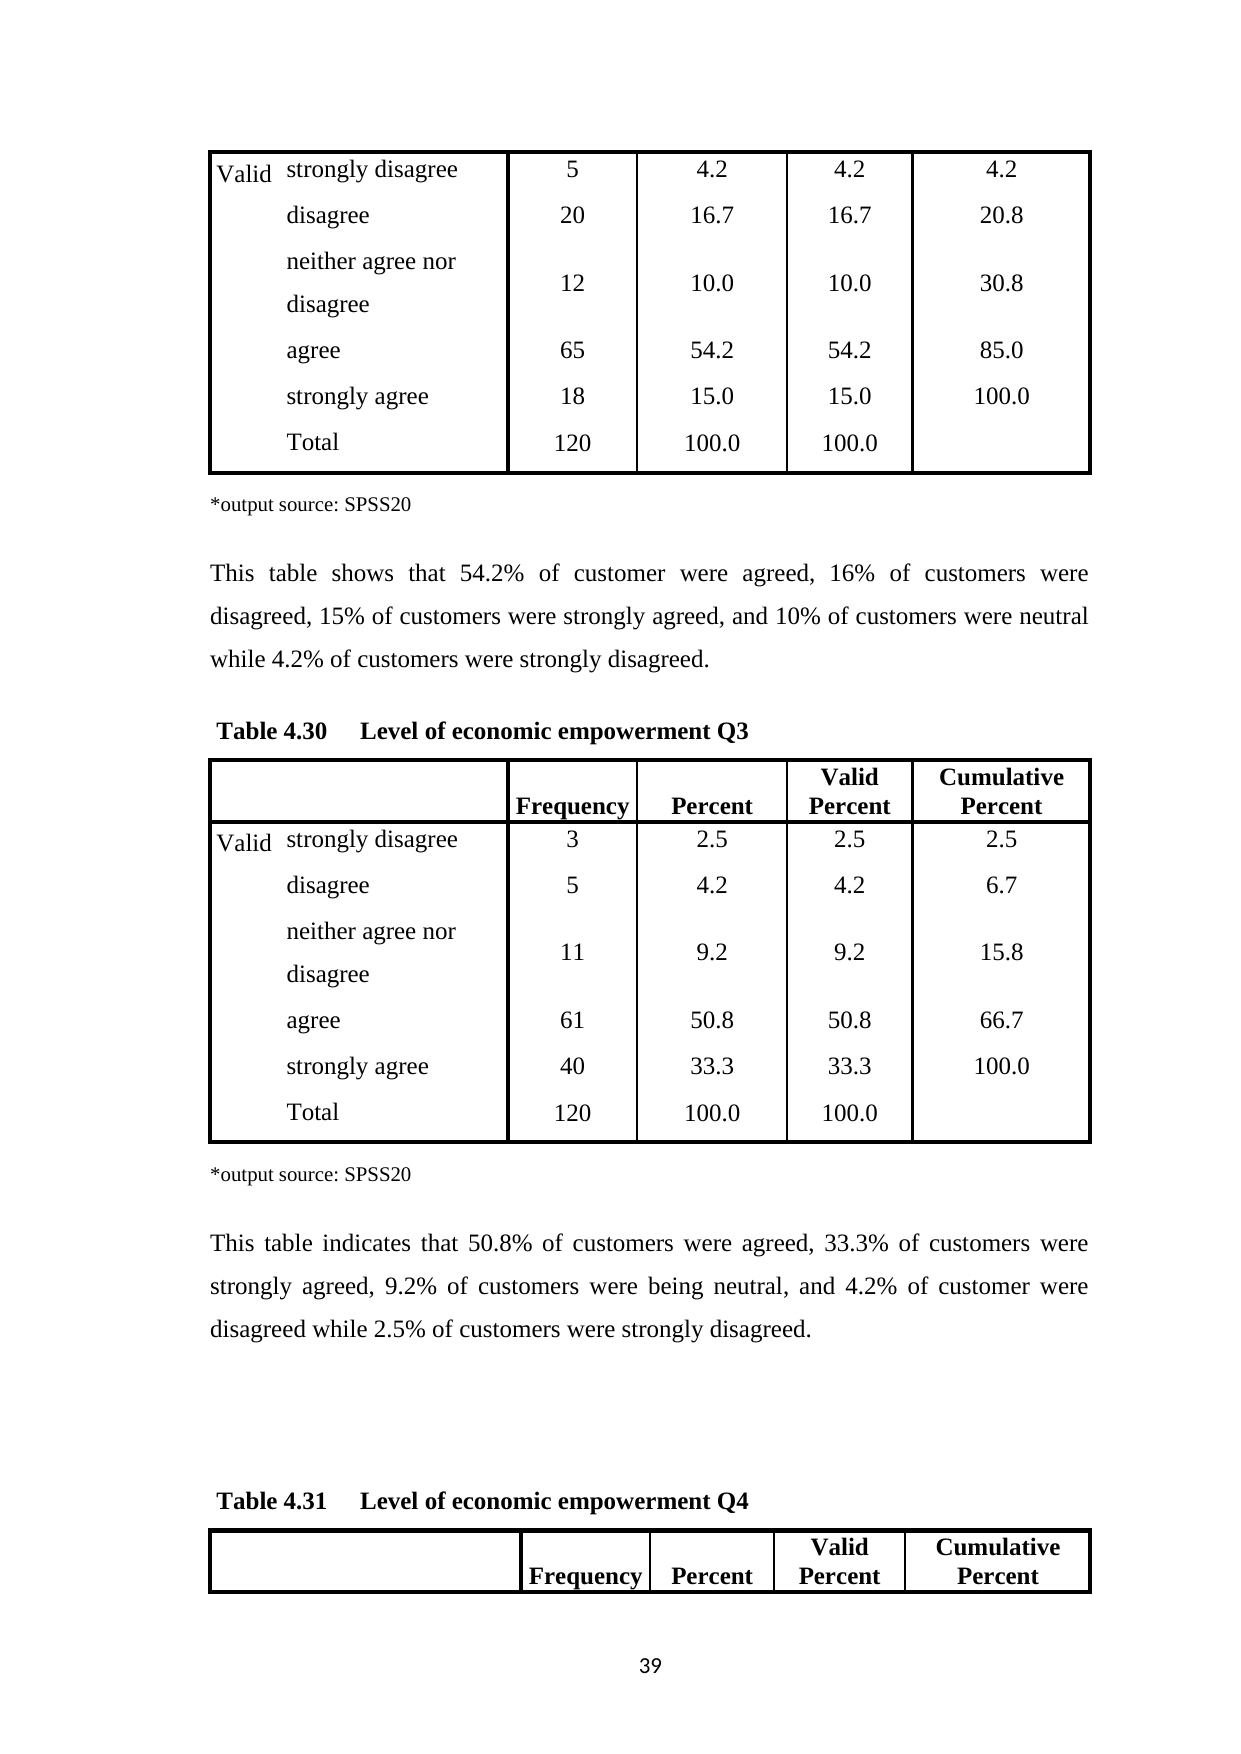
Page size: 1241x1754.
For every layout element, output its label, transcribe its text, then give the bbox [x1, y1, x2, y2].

table_cell 10.0 [788, 242, 911, 331]
table_cell 20.8 [914, 196, 1088, 242]
table_cell Valid [212, 154, 280, 471]
table_cell 50.8 [788, 1001, 911, 1047]
table_cell 5 [510, 866, 636, 912]
table_cell 4.2 [638, 154, 786, 196]
table_cell 2.5 [638, 824, 786, 866]
table_cell Total [280, 1093, 506, 1140]
table_cell 100.0 [788, 423, 911, 471]
table_cell 12 [510, 242, 636, 331]
table_cell [212, 1533, 519, 1590]
table_cell 9.2 [638, 912, 786, 1001]
table_cell 3 [510, 824, 636, 866]
table_cell Valid Percent [788, 762, 911, 820]
table_cell strongly agree [280, 377, 506, 423]
table_header Table 4.30 Level of economic empowerment Q3 [210, 716, 1090, 758]
table_cell Percent [638, 762, 786, 820]
table_cell 100.0 [914, 1047, 1088, 1093]
text *output source: SPSS20 [210, 1144, 1090, 1186]
text This table shows that 54.2% of customer were agreed, 16% of customers were disagreed, 15% of customers were strongly agreed, and 10% of customers were neutral while 4.2% of customers were strongly disagreed. [210, 558, 1090, 673]
table_cell [914, 1093, 1088, 1140]
table_cell 65 [510, 331, 636, 377]
table_cell Frequency [523, 1533, 649, 1590]
table_cell 120 [510, 423, 636, 471]
table_cell Frequency [510, 762, 636, 820]
table_cell 100.0 [788, 1093, 911, 1140]
table_cell 5 [510, 154, 636, 196]
table_cell 20 [510, 196, 636, 242]
table_cell 54.2 [788, 331, 911, 377]
table_cell [212, 762, 506, 820]
table_cell 16.7 [638, 196, 786, 242]
table_cell 4.2 [788, 866, 911, 912]
table_cell neither agree nor disagree [280, 242, 506, 331]
table_cell Total [280, 423, 506, 471]
table_cell 10.0 [638, 242, 786, 331]
table_cell 30.8 [914, 242, 1088, 331]
table_cell Valid Percent [775, 1533, 904, 1590]
table_cell 2.5 [914, 824, 1088, 866]
table_cell 61 [510, 1001, 636, 1047]
table_cell 4.2 [788, 154, 911, 196]
table_cell 54.2 [638, 331, 786, 377]
table_header Table 4.31 Level of economic empowerment Q4 [210, 1486, 1090, 1528]
table_cell 15.8 [914, 912, 1088, 1001]
table_cell neither agree nor disagree [280, 912, 506, 1001]
table_cell 6.7 [914, 866, 1088, 912]
table_cell 4.2 [914, 154, 1088, 196]
table_cell 120 [510, 1093, 636, 1140]
table_cell disagree [280, 866, 506, 912]
table_cell strongly disagree [280, 824, 506, 866]
table_cell 18 [510, 377, 636, 423]
table_cell 40 [510, 1047, 636, 1093]
table_cell strongly agree [280, 1047, 506, 1093]
table_cell Valid [212, 824, 280, 1140]
table_cell [914, 423, 1088, 471]
table_cell 15.0 [638, 377, 786, 423]
table_cell 33.3 [638, 1047, 786, 1093]
table_cell 100.0 [638, 423, 786, 471]
table_cell 15.0 [788, 377, 911, 423]
table_cell 4.2 [638, 866, 786, 912]
table_cell disagree [280, 196, 506, 242]
table_cell 2.5 [788, 824, 911, 866]
text This table indicates that 50.8% of customers were agreed, 33.3% of customers were strongly agreed, 9.2% of customers were being neutral, and 4.2% of customer were disagreed while 2.5% of customers were strongly disagreed. [210, 1228, 1090, 1343]
text *output source: SPSS20 [210, 475, 1090, 516]
table_cell 100.0 [638, 1093, 786, 1140]
table_cell agree [280, 331, 506, 377]
table_cell 100.0 [914, 377, 1088, 423]
table_cell 16.7 [788, 196, 911, 242]
table_cell 9.2 [788, 912, 911, 1001]
table_cell 50.8 [638, 1001, 786, 1047]
table_cell agree‎ [280, 1001, 506, 1047]
table_cell 11 [510, 912, 636, 1001]
table_cell Cumulative Percent [914, 762, 1088, 820]
table_cell Cumulative Percent [906, 1533, 1088, 1590]
table_cell 66.7 [914, 1001, 1088, 1047]
table_cell Percent [651, 1533, 773, 1590]
table_cell strongly disagree [280, 154, 506, 196]
table_cell 33.3 [788, 1047, 911, 1093]
table_cell 85.0 [914, 331, 1088, 377]
